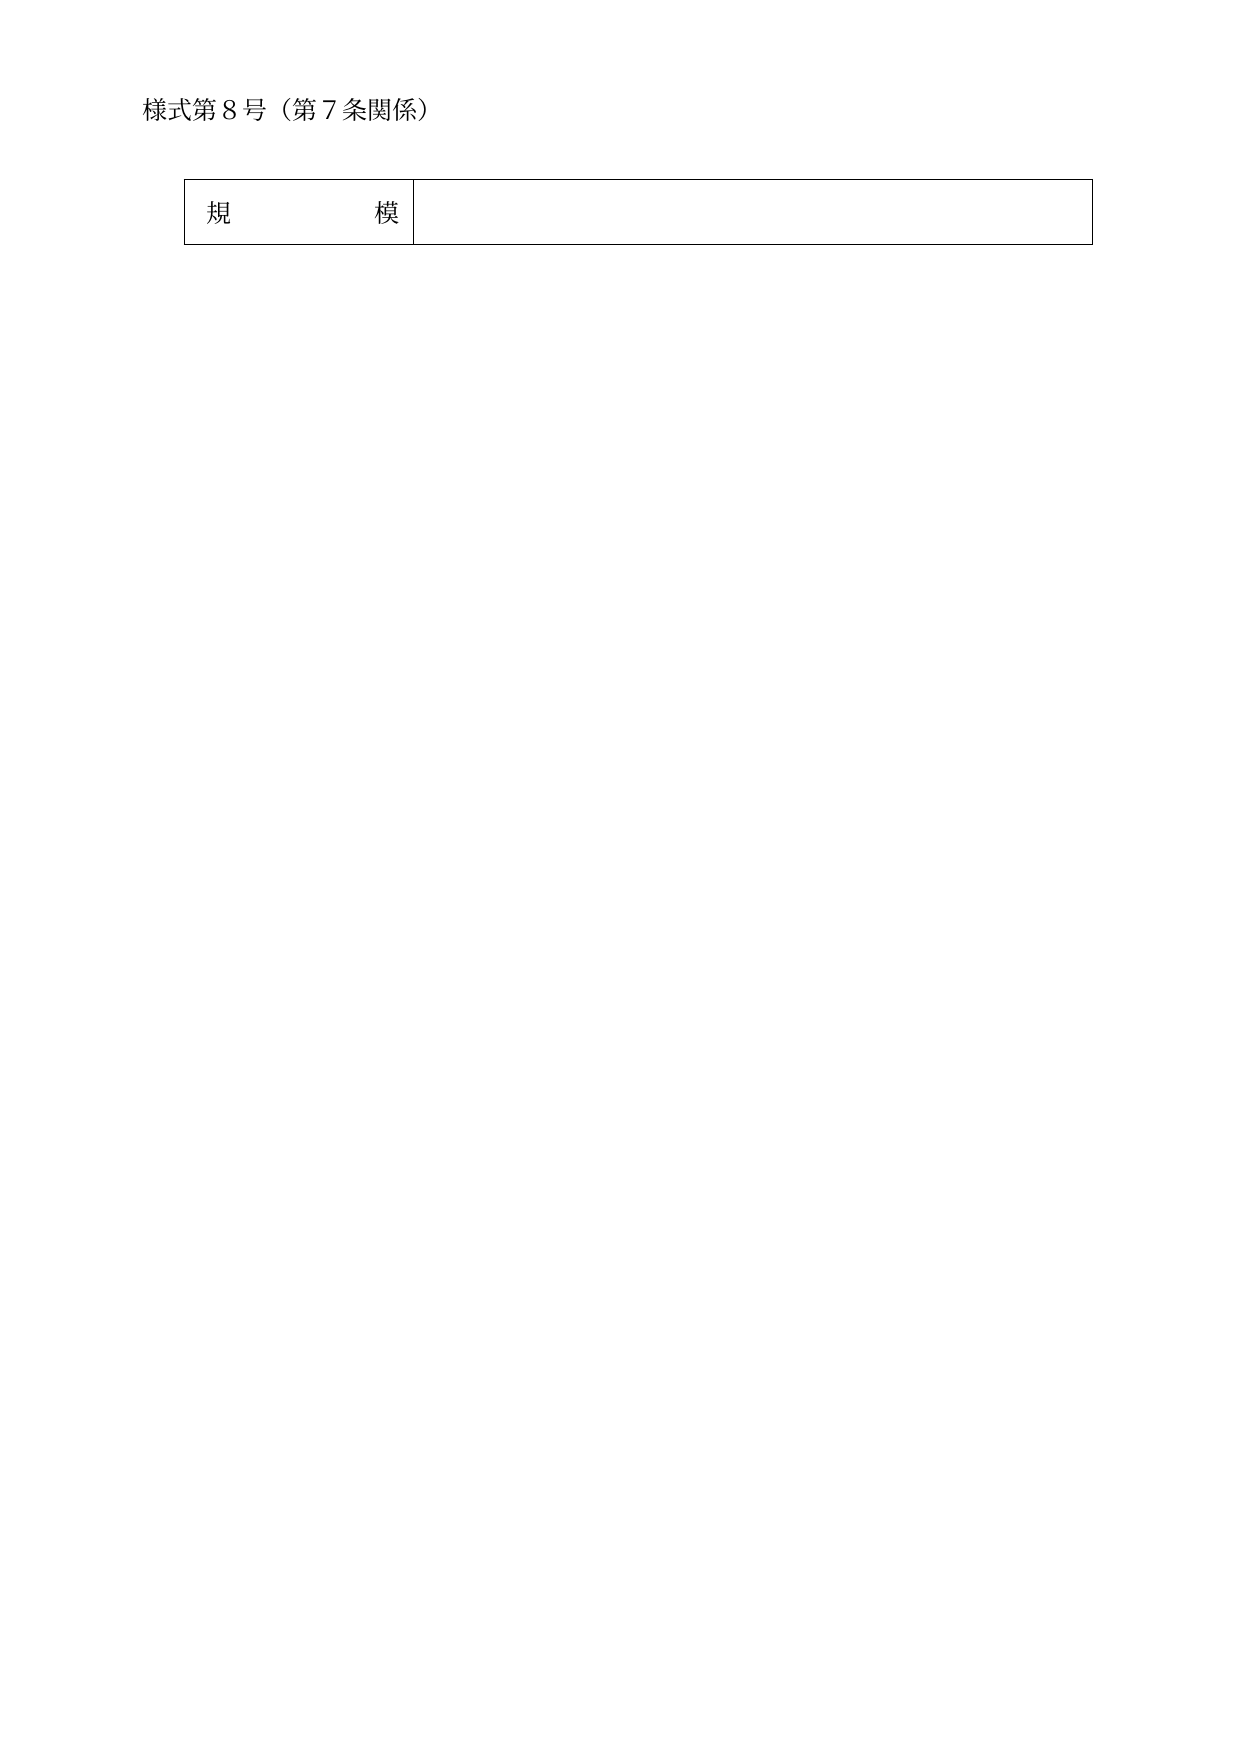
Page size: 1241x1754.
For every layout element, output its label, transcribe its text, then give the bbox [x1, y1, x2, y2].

table_cell 規模 [185, 180, 413, 244]
table_cell [414, 180, 1092, 244]
